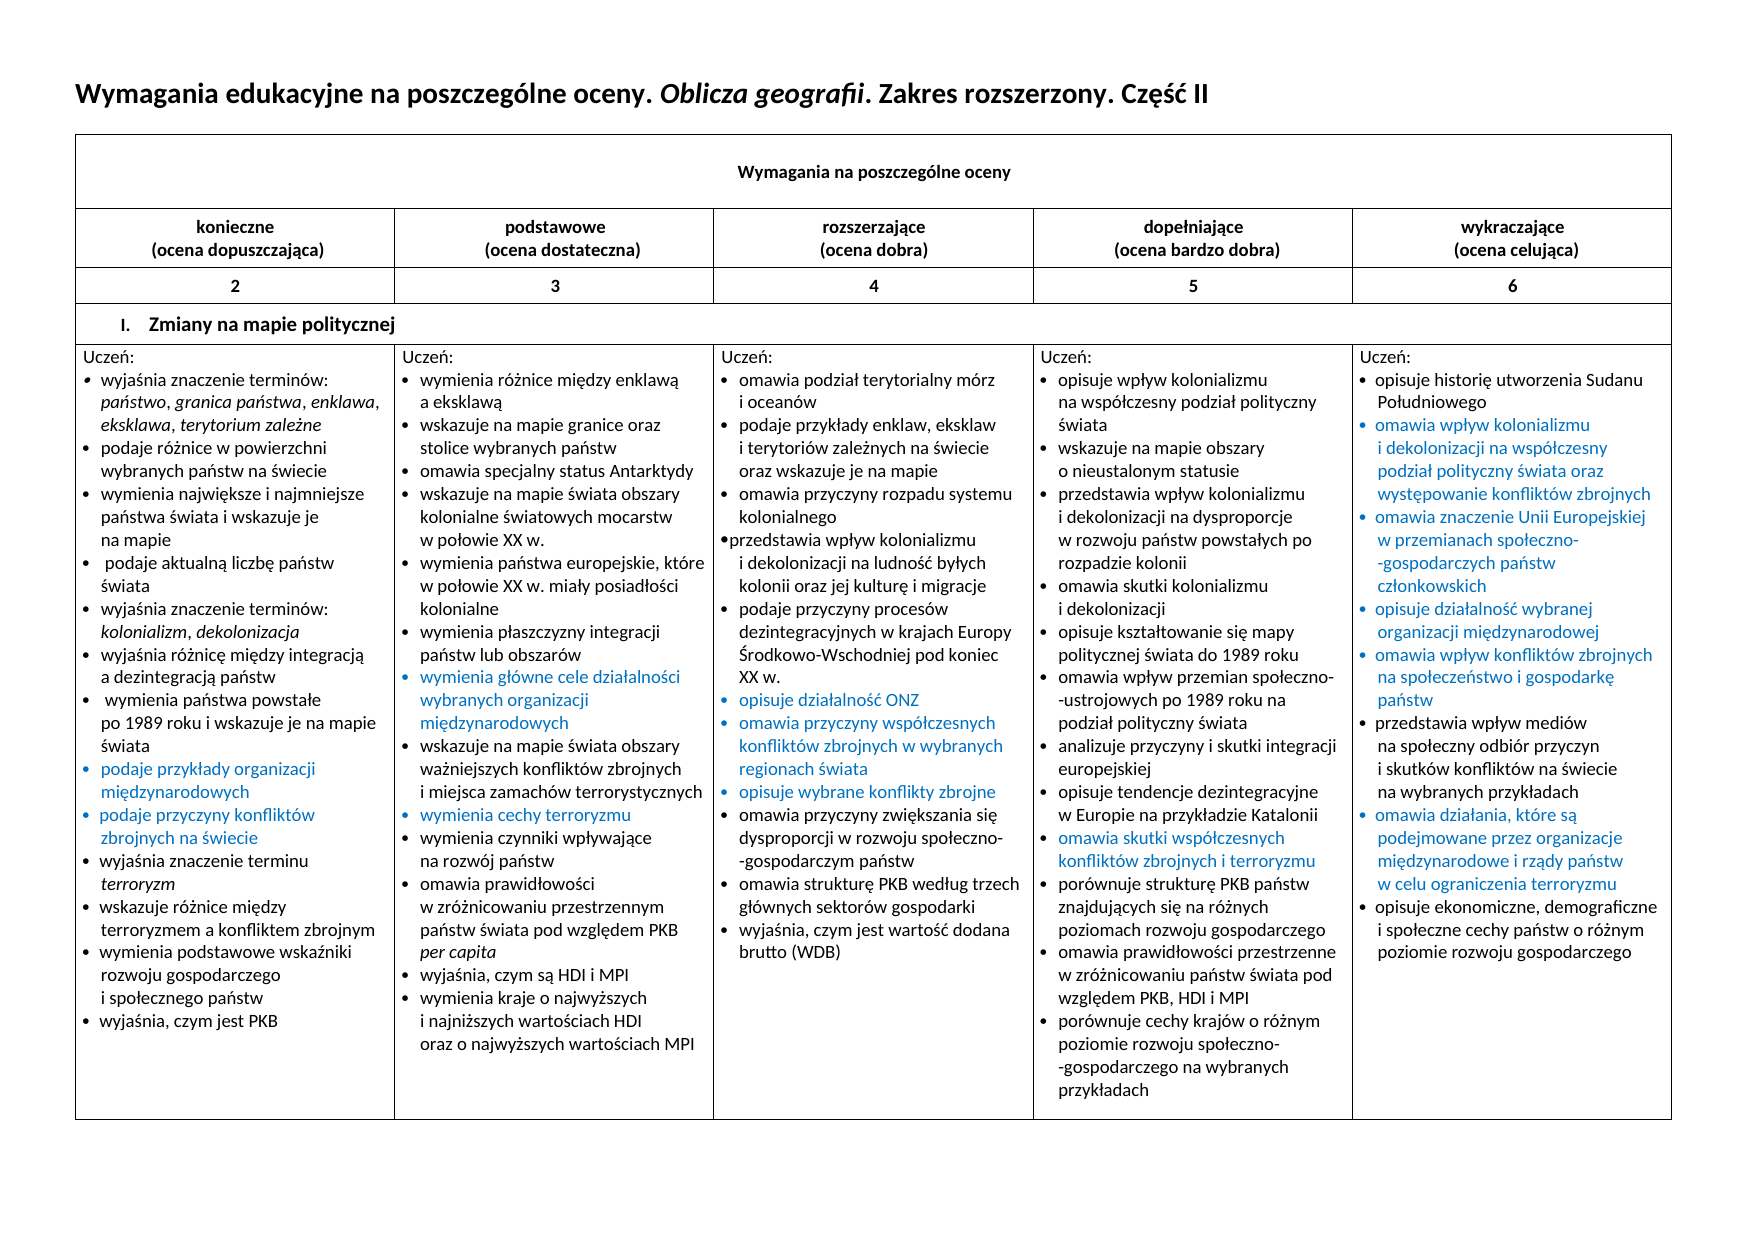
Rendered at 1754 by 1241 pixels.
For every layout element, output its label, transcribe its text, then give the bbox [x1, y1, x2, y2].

table_cell 5 [1034, 268, 1352, 302]
table_cell podstawowe (ocena dostateczna) [395, 209, 713, 267]
table_cell Uczeń: opisuje historię utworzenia Sudanu Południowego omawia wpływ kolonializmu i dekolonizacji na współczesny podział polityczny świata oraz występowanie konfliktów zbrojnych omawia znaczenie Unii Europejskiej w przemianach społeczno- -gospodarczych państw członkowskich opisuje działalność wybranej organizacji międzynarodowej omawia wpływ konfliktów zbrojnych na społeczeństwo i gospodarkę państw przedstawia wpływ mediów na społeczny odbiór przyczyn i skutków konfliktów na świecie na wybranych przykładach omawia działania, które są podejmowane przez organizacje międzynarodowe i rządy państw w celu ograniczenia terroryzmu opisuje ekonomiczne, demograficzne i społeczne cechy państw o różnym poziomie rozwoju gospodarczego [1353, 345, 1671, 1119]
table_cell Uczeń: opisuje wpływ kolonializmu na współczesny podział polityczny świata wskazuje na mapie obszary o nieustalonym statusie przedstawia wpływ kolonializmu i dekolonizacji na dysproporcje w rozwoju państw powstałych po rozpadzie kolonii omawia skutki kolonializmu i dekolonizacji opisuje kształtowanie się mapy politycznej świata do 1989 roku omawia wpływ przemian społeczno- -ustrojowych po 1989 roku na podział polityczny świata analizuje przyczyny i skutki integracji europejskiej opisuje tendencje dezintegracyjne w Europie na przykładzie Katalonii omawia skutki współczesnych konfliktów zbrojnych i terroryzmu porównuje strukturę PKB państw znajdujących się na różnych poziomach rozwoju gospodarczego omawia prawidłowości przestrzenne w zróżnicowaniu państw świata pod względem PKB, HDI i MPI porównuje cechy krajów o różnym poziomie rozwoju społeczno- -gospodarczego na wybranych przykładach [1034, 345, 1352, 1119]
table_cell Uczeń: wyjaśnia znaczenie terminów: państwo, granica państwa, enklawa, eksklawa, terytorium zależne podaje różnice w powierzchni wybranych państw na świecie wymienia największe i najmniejsze państwa świata i wskazuje je na mapie podaje aktualną liczbę państw świata wyjaśnia znaczenie terminów: kolonializm, dekolonizacja wyjaśnia różnicę między integracją a dezintegracją państw wymienia państwa powstałe po 1989 roku i wskazuje je na mapie świata podaje przykłady organizacji międzynarodowych podaje przyczyny konfliktów zbrojnych na świecie wyjaśnia znaczenie terminu terroryzm wskazuje różnice między terroryzmem a konfliktem zbrojnym wymienia podstawowe wskaźniki rozwoju gospodarczego i społecznego państw wyjaśnia, czym jest PKB [76, 345, 394, 1119]
table_cell 4 [714, 268, 1033, 302]
table_cell 2 [76, 268, 394, 302]
table_cell Uczeń: omawia podział terytorialny mórz i oceanów podaje przykłady enklaw, eksklaw i terytoriów zależnych na świecie oraz wskazuje je na mapie omawia przyczyny rozpadu systemu kolonialnego przedstawia wpływ kolonializmu i dekolonizacji na ludność byłych kolonii oraz jej kulturę i migracje podaje przyczyny procesów dezintegracyjnych w krajach Europy Środkowo-Wschodniej pod koniec XX w. opisuje działalność ONZ omawia przyczyny współczesnych konfliktów zbrojnych w wybranych regionach świata opisuje wybrane konflikty zbrojne omawia przyczyny zwiększania się dysproporcji w rozwoju społeczno- -gospodarczym państw omawia strukturę PKB według trzech głównych sektorów gospodarki wyjaśnia, czym jest wartość dodana brutto (WDB) [714, 345, 1033, 1119]
table_cell Uczeń: wymienia różnice między enklawą a eksklawą wskazuje na mapie granice oraz stolice wybranych państw omawia specjalny status Antarktydy wskazuje na mapie świata obszary kolonialne światowych mocarstw w połowie XX w. wymienia państwa europejskie, które w połowie XX w. miały posiadłości kolonialne wymienia płaszczyzny integracji państw lub obszarów wymienia główne cele działalności wybranych organizacji międzynarodowych wskazuje na mapie świata obszary ważniejszych konfliktów zbrojnych i miejsca zamachów terrorystycznych wymienia cechy terroryzmu wymienia czynniki wpływające na rozwój państw omawia prawidłowości w zróżnicowaniu przestrzennym państw świata pod względem PKB per capita wyjaśnia, czym są HDI i MPI wymienia kraje o najwyższych i najniższych wartościach HDI oraz o najwyższych wartościach MPI [395, 345, 713, 1119]
table_cell Zmiany na mapie politycznej [76, 304, 1671, 344]
table_cell wykraczające (ocena celująca) [1353, 209, 1671, 267]
table_cell konieczne (ocena dopuszczająca) [76, 209, 394, 267]
table_header Wymagania na poszczególne oceny [76, 135, 1671, 208]
table_cell dopełniające (ocena bardzo dobra) [1034, 209, 1352, 267]
text Wymagania edukacyjne na poszczególne oceny. Oblicza geografii. Zakres rozszerzony. Część II [75, 75, 1679, 111]
table_cell 6 [1353, 268, 1671, 302]
table_cell 3 [395, 268, 713, 302]
table_cell rozszerzające (ocena dobra) [714, 209, 1033, 267]
